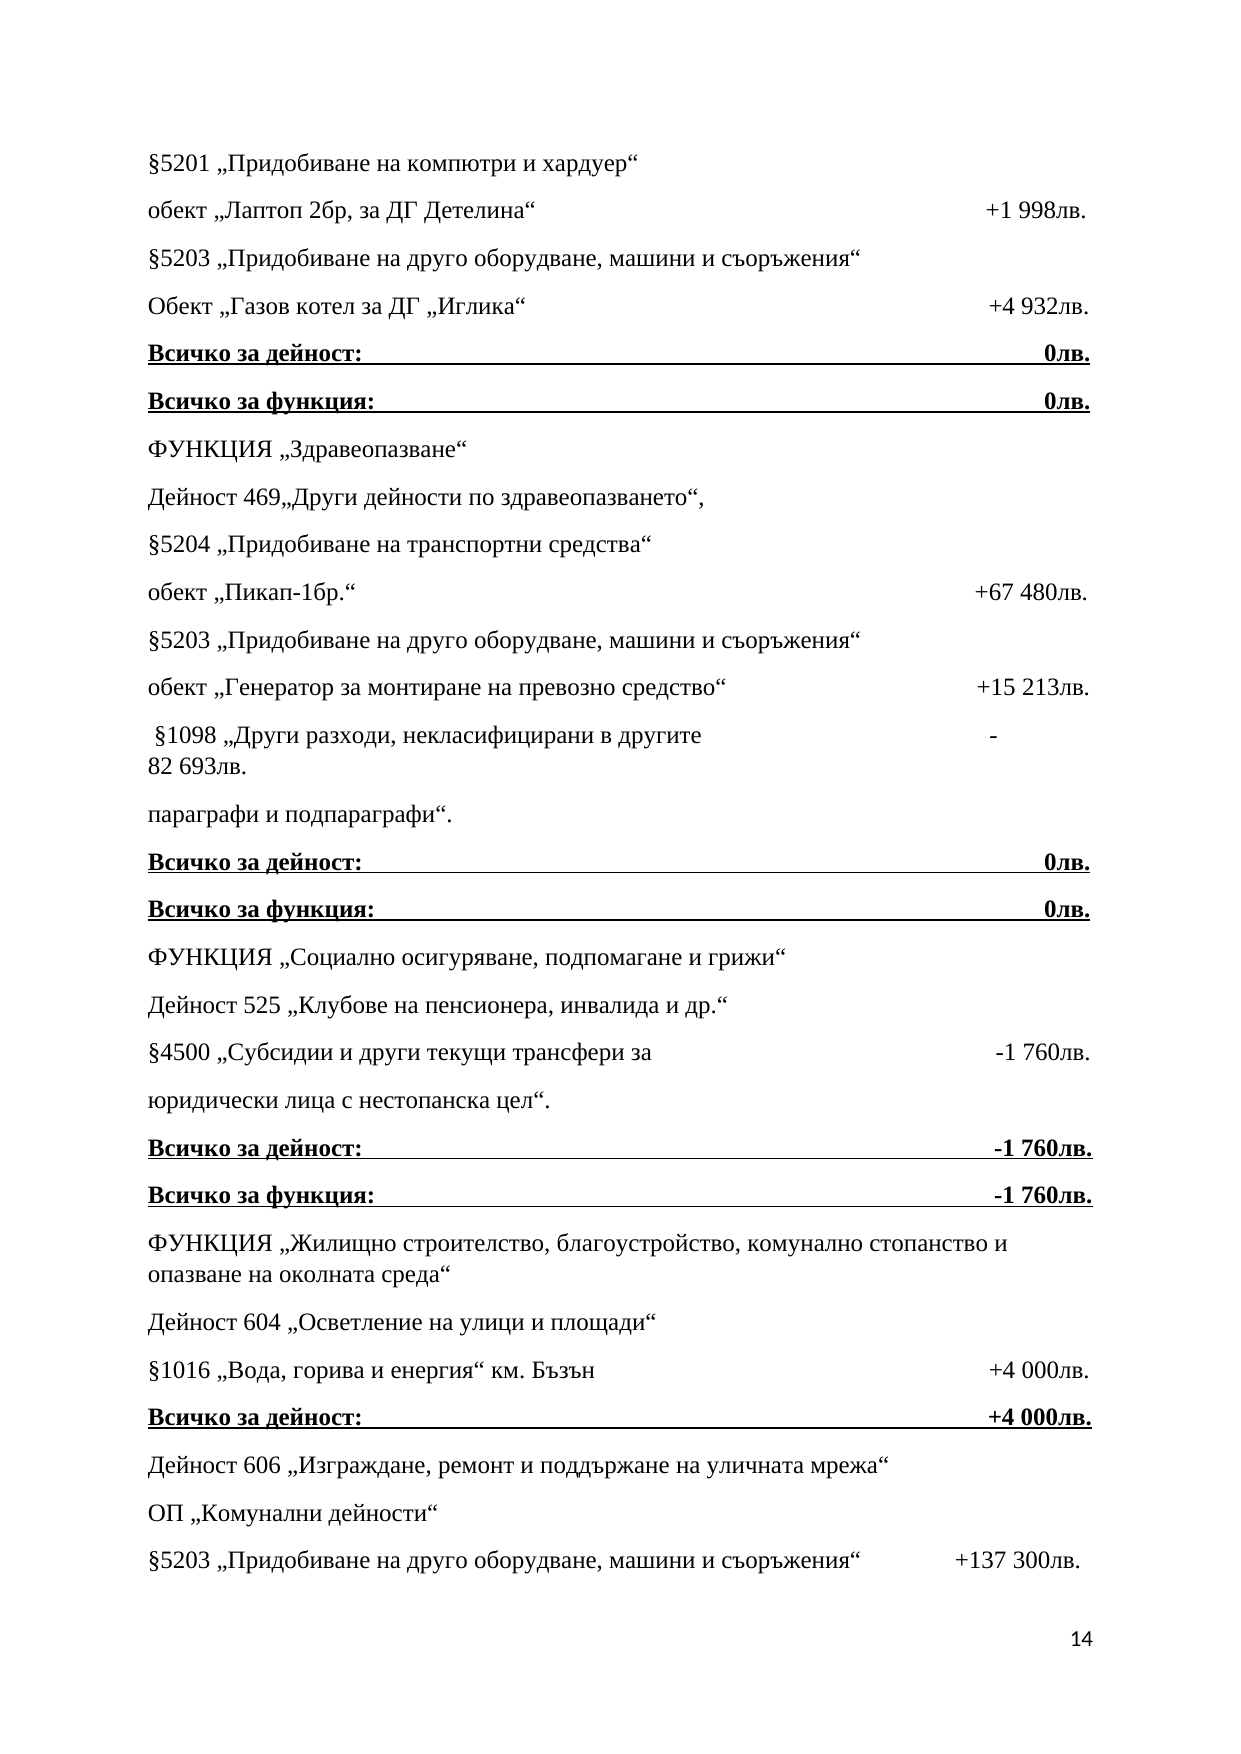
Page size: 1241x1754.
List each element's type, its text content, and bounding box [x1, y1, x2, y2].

text §5204 „Придобиване на транспортни средства“ [148, 529, 1093, 558]
text ФУНКЦИЯ „Здравеопазване“ [148, 434, 1093, 463]
text §5203 „Придобиване на друго оборудване, машини и съоръжения“ [148, 243, 1093, 272]
text ФУНКЦИЯ „Жилищно строителство, благоустройство, комунално стопанство и опазване на околната среда“ [148, 1228, 1093, 1288]
text Всичко за функция: 0лв. [148, 894, 1093, 923]
text Всичко за дейност: +4 000лв. [148, 1402, 1093, 1431]
text §5203 „Придобиване на друго оборудване, машини и съоръжения“ [148, 625, 1093, 653]
text §5203 „Придобиване на друго оборудване, машини и съоръжения“ +137 300лв. [148, 1546, 1093, 1574]
text юридически лица с нестопанска цел“. [148, 1085, 1093, 1114]
text ОП „Комунални дейности“ [148, 1498, 1093, 1527]
text §1016 „Вода, горива и енергия“ км. Бъзън +4 000лв. [148, 1355, 1093, 1383]
text §4500 „Субсидии и други текущи трансфери за -1 760лв. [148, 1037, 1093, 1066]
text обект „Лаптоп 2бр, за ДГ Детелина“ +1 998лв. [148, 195, 1093, 224]
text Всичко за функция: -1 760лв. [148, 1181, 1093, 1206]
text §5201 „Придобиване на компютри и хардуер“ [148, 148, 1093, 176]
text Дейност 606 „Изграждане, ремонт и поддържане на уличната мрежа“ [148, 1450, 1093, 1479]
text параграфи и подпараграфи“. [148, 799, 1093, 828]
text §1098 „Други разходи, некласифицирани в другите -82 693лв. [148, 720, 1093, 780]
text Дейност 604 „Осветление на улици и площади“ [148, 1307, 1093, 1336]
text ФУНКЦИЯ „Социално осигуряване, подпомагане и грижи“ [148, 942, 1093, 971]
text обект „Пикап-1бр.“ +67 480лв. [148, 577, 1093, 606]
text Всичко за дейност: 0лв. [148, 338, 1093, 367]
text Дейност 469„Други дейности по здравеопазването“, [148, 482, 1093, 510]
text обект „Генератор за монтиране на превозно средство“ +15 213лв. [148, 672, 1093, 701]
text Дейност 525 „Клубове на пенсионера, инвалида и др.“ [148, 990, 1093, 1018]
text Обект „Газов котел за ДГ „Иглика“ +4 932лв. [148, 291, 1093, 319]
text Всичко за дейност: 0лв. [148, 847, 1093, 875]
text Всичко за функция: 0лв. [148, 386, 1093, 415]
text Всичко за дейност: -1 760лв. [148, 1133, 1093, 1158]
